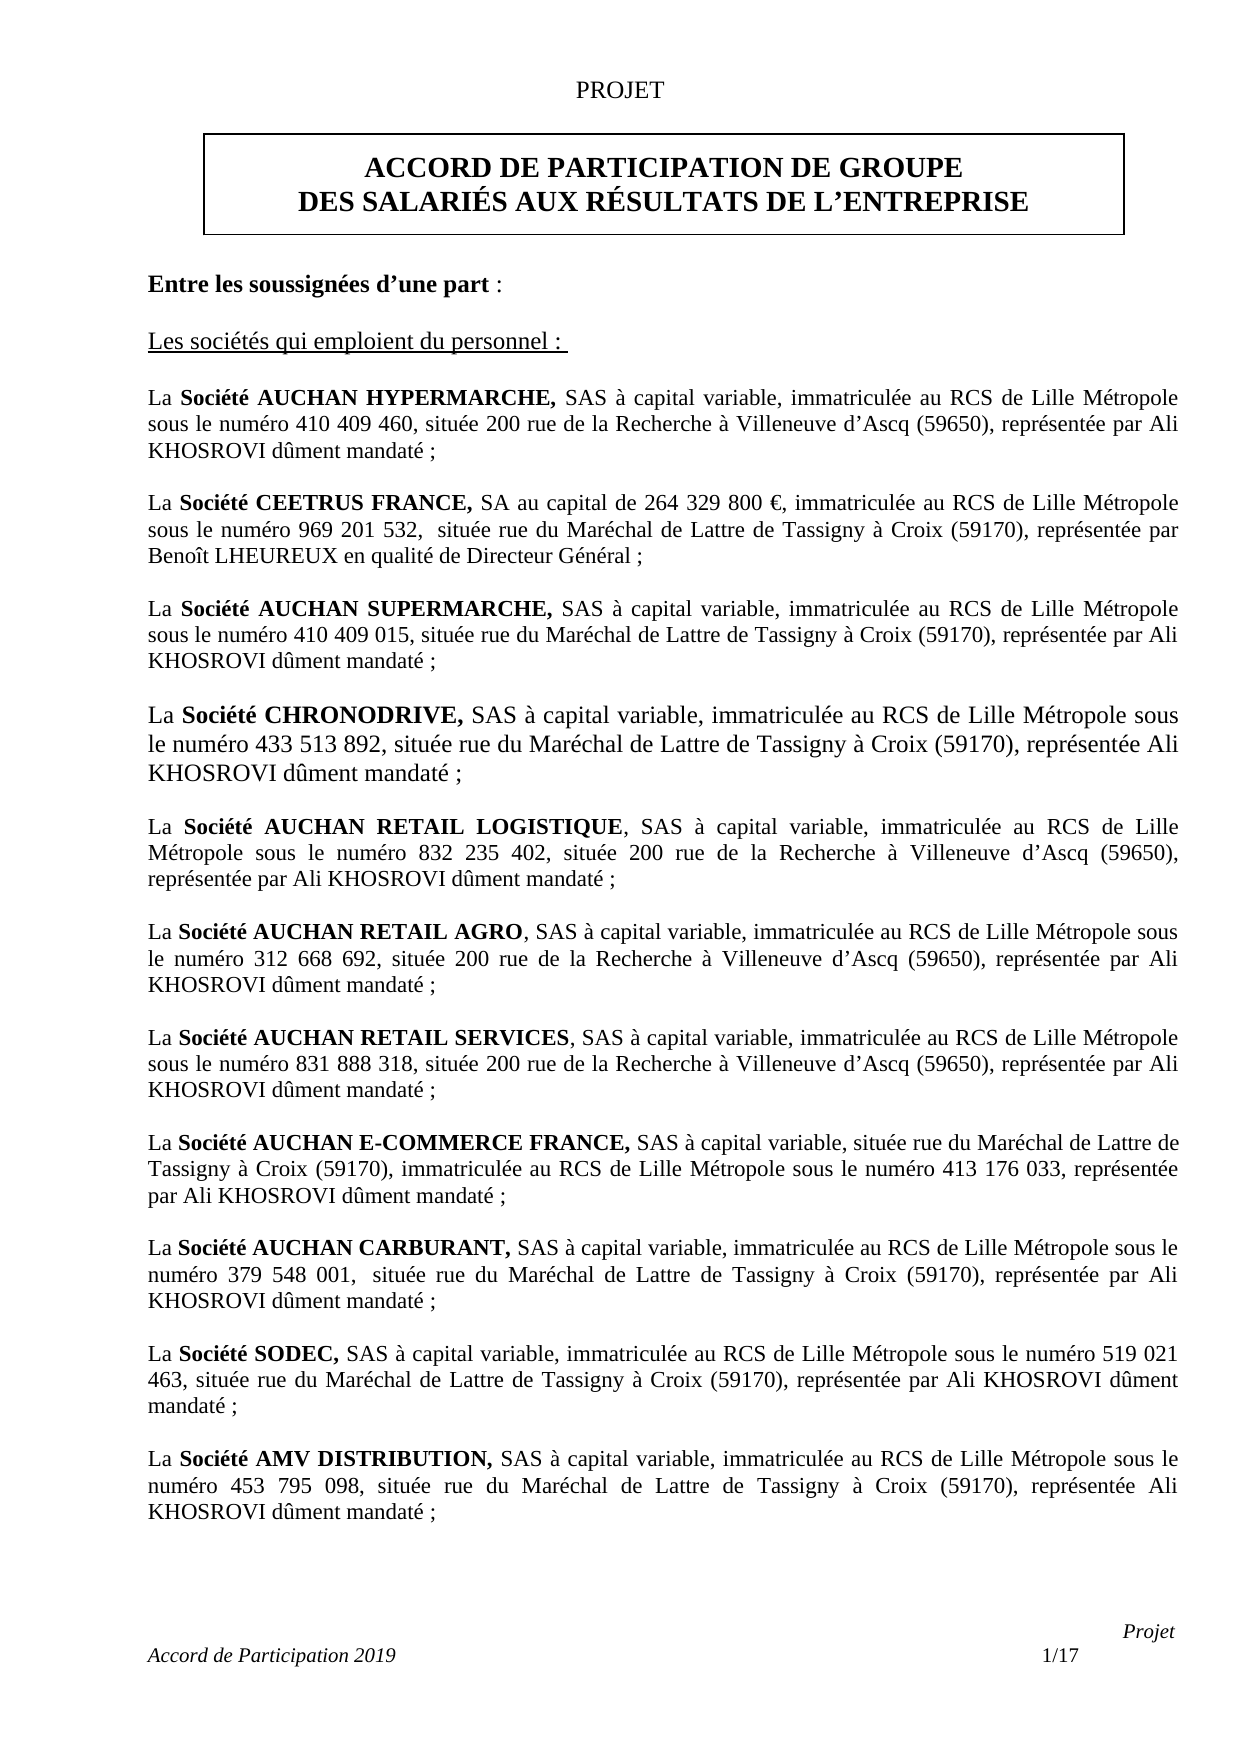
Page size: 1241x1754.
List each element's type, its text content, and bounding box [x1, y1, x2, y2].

text La Société AMV DISTRIBUTION, SAS à capital variable, immatriculée au RCS de Lille Métropole sous le numéro 453 795 098, située rue du Maréchal de Lattre de Tassigny à Croix (59170), représentée Ali KHOSROVI dûment mandaté ; [148, 1445, 1180, 1524]
text La Société AUCHAN HYPERMARCHE, SAS à capital variable, immatriculée au RCS de Lille Métropole sous le numéro 410 409 460, située 200 rue de la Recherche à Villeneuve d’Ascq (59650), représentée par Ali KHOSROVI dûment mandaté ; [148, 384, 1180, 463]
text La Société AUCHAN CARBURANT, SAS à capital variable, immatriculée au RCS de Lille Métropole sous le numéro 379 548 001, située rue du Maréchal de Lattre de Tassigny à Croix (59170), représentée par Ali KHOSROVI dûment mandaté ; [148, 1234, 1180, 1313]
text DES SALARIÉS AUX RÉSULTATS DE L’ENTREPRISE [205, 178, 1123, 218]
text La Société CHRONODRIVE, SAS à capital variable, immatriculée au RCS de Lille Métropole sous le numéro 433 513 892, située rue du Maréchal de Lattre de Tassigny à Croix (59170), représentée Ali KHOSROVI dûment mandaté ; [148, 700, 1180, 786]
text ACCORD DE PARTICIPATION DE GROUPE [205, 145, 1123, 178]
text Entre les soussignées d’une part : [133, 269, 1180, 298]
text La Société AUCHAN E-COMMERCE FRANCE, SAS à capital variable, située rue du Maréchal de Lattre de Tassigny à Croix (59170), immatriculée au RCS de Lille Métropole sous le numéro 413 176 033, représentée par Ali KHOSROVI dûment mandaté ; [148, 1129, 1180, 1208]
text La Société CEETRUS FRANCE, SA au capital de 264 329 800 €, immatriculée au RCS de Lille Métropole sous le numéro 969 201 532, située rue du Maréchal de Lattre de Tassigny à Croix (59170), représentée par Benoît LHEUREUX en qualité de Directeur Général ; [148, 489, 1180, 568]
text La Société AUCHAN SUPERMARCHE, SAS à capital variable, immatriculée au RCS de Lille Métropole sous le numéro 410 409 015, située rue du Maréchal de Lattre de Tassigny à Croix (59170), représentée par Ali KHOSROVI dûment mandaté ; [148, 595, 1180, 674]
text La Société AUCHAN RETAIL SERVICES, SAS à capital variable, immatriculée au RCS de Lille Métropole sous le numéro 831 888 318, située 200 rue de la Recherche à Villeneuve d’Ascq (59650), représentée par Ali KHOSROVI dûment mandaté ; [148, 1024, 1180, 1103]
text La Société AUCHAN RETAIL AGRO, SAS à capital variable, immatriculée au RCS de Lille Métropole sous le numéro 312 668 692, située 200 rue de la Recherche à Villeneuve d’Ascq (59650), représentée par Ali KHOSROVI dûment mandaté ; [148, 918, 1180, 997]
text La Société AUCHAN RETAIL LOGISTIQUE, SAS à capital variable, immatriculée au RCS de Lille Métropole sous le numéro 832 235 402, située 200 rue de la Recherche à Villeneuve d’Ascq (59650), représentée par Ali KHOSROVI dûment mandaté ; [148, 813, 1180, 892]
text Les sociétés qui emploient du personnel : [133, 326, 1180, 355]
text La Société SODEC, SAS à capital variable, immatriculée au RCS de Lille Métropole sous le numéro 519 021 463, située rue du Maréchal de Lattre de Tassigny à Croix (59170), représentée par Ali KHOSROVI dûment mandaté ; [148, 1340, 1180, 1419]
